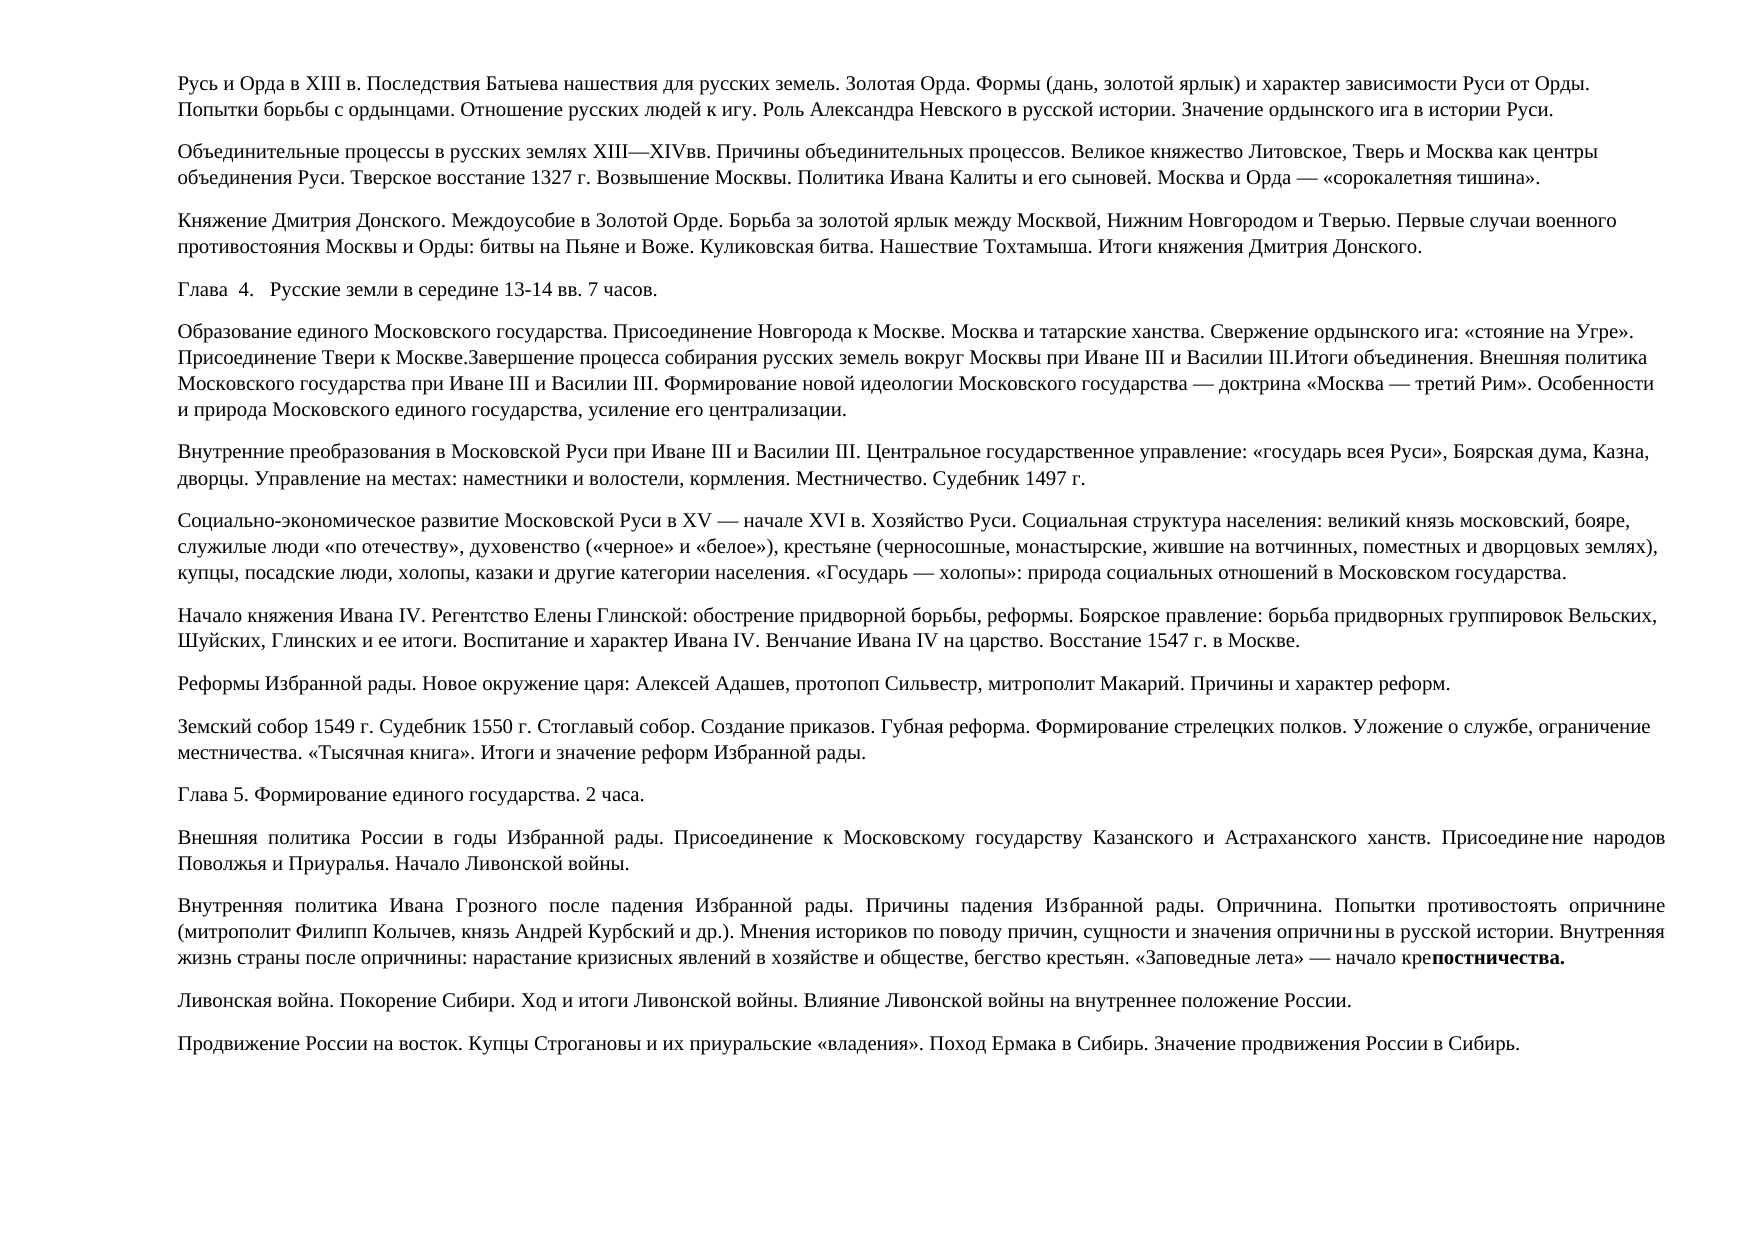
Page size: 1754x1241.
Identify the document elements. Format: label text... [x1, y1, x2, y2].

text Русь и Орда в XIII в. Последствия Батыева нашествия для русских земель. Золотая Орда. Формы (дань, золотой ярлык) и характер зависимости Руси от Орды. Попытки борьбы с ордынцами. Отношение русских людей к игу. Роль Александра Невского в русской истории. Значение ордынского ига в истории Руси. [177, 71, 1665, 121]
text Внутренние преобразования в Московской Руси при Иване III и Василии III. Центральное государственное управление: «государь всея Руси», Боярская дума, Казна, дворцы. Управление на местах: наместники и волостели, кормления. Местничество. Судебник 1497 г. [177, 439, 1665, 489]
text Образование единого Московского государства. Присоединение Новгорода к Москве. Москва и татарские ханства. Свержение ордынского ига: «стояние на Угре». Присоединение Твери к Москве.Завершение процесса собирания русских земель вокруг Москвы при Иване III и Василии III.Итоги объединения. Внешняя политика Московского государства при Иване III и Василии III. Формирование новой идеологии Московского государства — доктрина «Москва — третий Рим». Особенности и природа Московского единого государства, усиление его централизации. [177, 319, 1665, 421]
text Продвижение России на восток. Купцы Строгановы и их приуральские «владения». Поход Ермака в Сибирь. Значение продвижения России в Сибирь. [177, 1030, 1665, 1054]
text Внутренняя политика Ивана Грозного после падения Избранной рады. Причины падения Избранной рады. Опричнина. Попытки противостоять опричнине (митрополит Филипп Колычев, князь Андрей Курбский и др.). Мнения историков по поводу причин, сущности и значения опричнины в русской истории. Внутренняя жизнь страны после опричнины: нарастание кризисных явлений в хозяйстве и обществе, бегство крестьян. «Заповедные лета» — начало крепостничества. [177, 893, 1665, 969]
text Ливонская война. Покорение Сибири. Ход и итоги Ливонской войны. Влияние Ливонской войны на внутреннее положение России. [177, 988, 1665, 1012]
text Начало княжения Ивана IV. Регентство Елены Глинской: обострение придворной борьбы, реформы. Боярское правление: борьба придворных группировок Вельских, Шуйских, Глинских и ее итоги. Воспитание и характер Ивана IV. Венчание Ивана IV на царство. Восстание 1547 г. в Москве. [177, 602, 1665, 652]
text Внешняя политика России в годы Избранной рады. Присоединение к Московскому государству Казанского и Астраханского ханств. Присоединение народов Поволжья и Приуралья. Начало Ливонской войны. [177, 825, 1665, 875]
text Глава 4. Русские земли в середине 13-14 вв. 7 часов. [177, 276, 1665, 301]
text Реформы Избранной рады. Новое окружение царя: Алексей Адашев, протопоп Сильвестр, митрополит Макарий. Причины и характер реформ. [177, 671, 1665, 695]
text Глава 5. Формирование единого государства. 2 часа. [177, 782, 1665, 806]
text Объединительные процессы в русских землях XIII—XIVвв. Причины объединительных процессов. Великое княжество Литовское, Тверь и Москва как центры объединения Руси. Тверское восстание 1327 г. Возвышение Москвы. Политика Ивана Калиты и его сыновей. Москва и Орда — «сорокалетняя тишина». [177, 139, 1665, 189]
text Княжение Дмитрия Донского. Междоусобие в Золотой Орде. Борьба за золотой ярлык между Москвой, Нижним Новгородом и Тверью. Первые случаи военного противостояния Москвы и Орды: битвы на Пьяне и Воже. Куликовская битва. Нашествие Тохтамыша. Итоги княжения Дмитрия Донского. [177, 208, 1665, 258]
text Земский собор 1549 г. Судебник 1550 г. Стоглавый собор. Создание приказов. Губная реформа. Формирование стрелецких полков. Уложение о службе, ограничение местничества. «Тысячная книга». Итоги и значение реформ Избранной рады. [177, 714, 1665, 764]
text Социально-экономическое развитие Московской Руси в XV — начале XVI в. Хозяйство Руси. Социальная структура населения: великий князь московский, бояре, служилые люди «по отечеству», духовенство («черное» и «белое»), крестьяне (черносошные, монастырские, жившие на вотчинных, поместных и дворцовых землях), купцы, посадские люди, холопы, казаки и другие категории населения. «Государь — холопы»: природа социальных отношений в Московском государства. [177, 508, 1665, 584]
